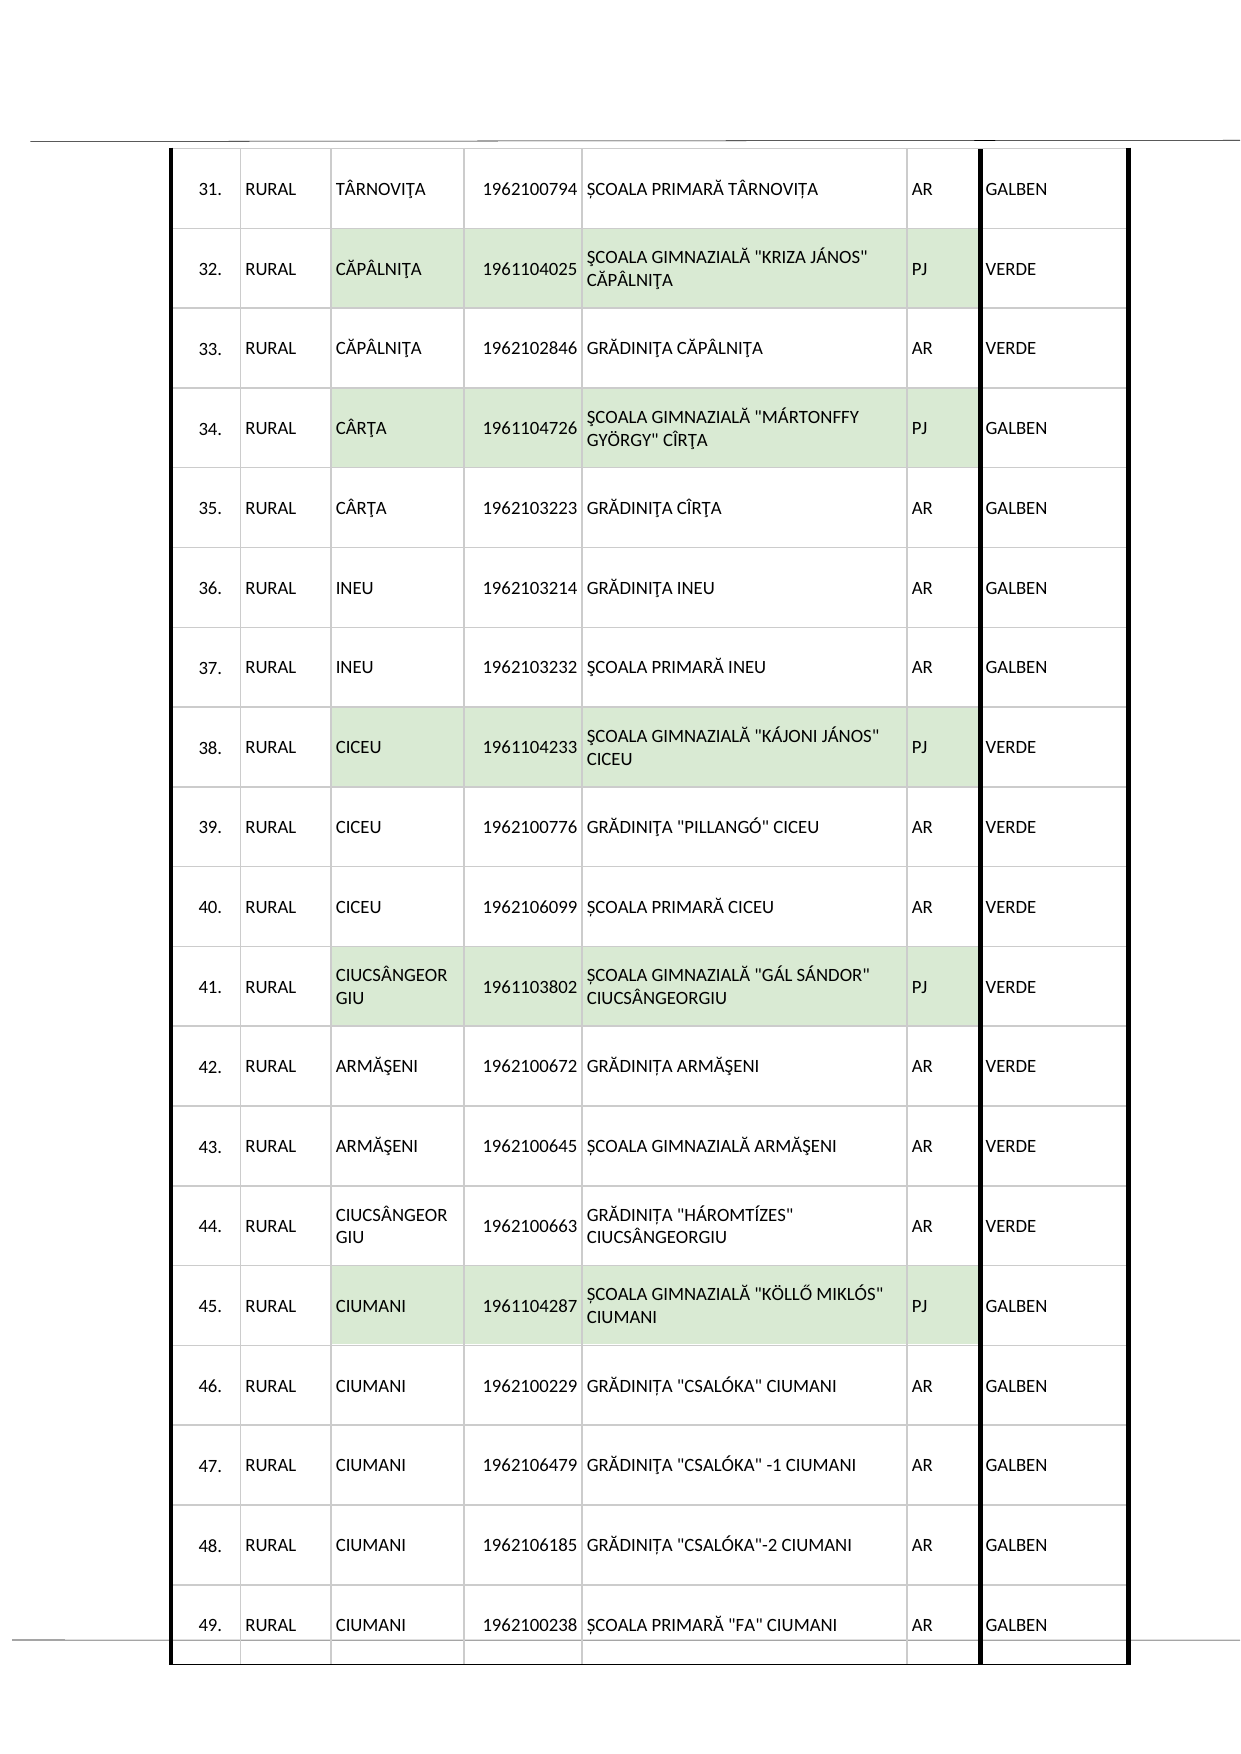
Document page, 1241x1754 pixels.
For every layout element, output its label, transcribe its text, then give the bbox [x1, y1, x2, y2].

table_cell CIUMANI [332, 1346, 463, 1424]
table_cell CIUMANI [332, 1586, 463, 1664]
table_cell ȘCOALA GIMNAZIALĂ ARMĂŞENI [583, 1107, 906, 1185]
table_cell AR [908, 1027, 978, 1105]
table_cell [173, 468, 240, 547]
table_cell 1962100663 [465, 1187, 581, 1265]
table_cell INEU [332, 628, 463, 706]
table_cell GRĂDINIŢA "CSALÓKA" -1 CIUMANI [583, 1426, 906, 1504]
table_cell VERDE [983, 788, 1126, 866]
table_cell 1962102846 [465, 309, 581, 387]
table_cell VERDE [983, 309, 1126, 387]
table_cell [173, 548, 240, 626]
table_cell RURAL [241, 788, 330, 866]
table_cell AR [908, 1107, 978, 1185]
table_cell CÂRŢA [332, 468, 463, 547]
table_cell AR [908, 1586, 978, 1664]
table_cell AR [908, 149, 978, 227]
table_cell ŞCOALA GIMNAZIALĂ "KÁJONI JÁNOS" CICEU [583, 708, 906, 786]
table_cell VERDE [983, 708, 1126, 786]
table_cell RURAL [241, 628, 330, 706]
table_cell GRĂDINIŢA CÎRŢA [583, 468, 906, 547]
table_cell [173, 1346, 240, 1424]
table_cell [173, 1027, 240, 1105]
table_cell 1962103223 [465, 468, 581, 547]
table_cell CIUCSÂNGEORGIU [332, 947, 463, 1025]
table_cell RURAL [241, 468, 330, 547]
table_cell AR [908, 309, 978, 387]
table_cell AR [908, 548, 978, 626]
table_cell GRĂDINIŢA CĂPÂLNIŢA [583, 309, 906, 387]
table_cell GRĂDINIŢA INEU [583, 548, 906, 626]
table_cell [173, 708, 240, 786]
table_cell 1962106185 [465, 1506, 581, 1584]
table_cell GRĂDINIȚA "HÁROMTÍZES" CIUCSÂNGEORGIU [583, 1187, 906, 1265]
table_cell GALBEN [983, 1586, 1126, 1664]
table_cell [173, 1266, 240, 1344]
table_cell GALBEN [983, 149, 1126, 227]
table_cell AR [908, 468, 978, 547]
table_cell GALBEN [983, 1506, 1126, 1584]
table_cell GRĂDINIŢA "PILLANGÓ" CICEU [583, 788, 906, 866]
table_cell RURAL [241, 708, 330, 786]
table_cell CIUCSÂNGEORGIU [332, 1187, 463, 1265]
table_cell AR [908, 1187, 978, 1265]
table_cell [173, 1586, 240, 1664]
table_cell 1961103802 [465, 947, 581, 1025]
table_cell PJ [908, 708, 978, 786]
table_cell RURAL [241, 1027, 330, 1105]
table_cell GALBEN [983, 548, 1126, 626]
table_cell 1961104287 [465, 1266, 581, 1344]
table_cell PJ [908, 229, 978, 307]
table_cell RURAL [241, 1586, 330, 1664]
table_cell CICEU [332, 708, 463, 786]
table_cell ŞCOALA GIMNAZIALĂ "MÁRTONFFY GYÖRGY" CÎRŢA [583, 389, 906, 467]
table_cell RURAL [241, 1426, 330, 1504]
table_cell RURAL [241, 229, 330, 307]
table_cell VERDE [983, 229, 1126, 307]
table_cell 1961104233 [465, 708, 581, 786]
table_cell RURAL [241, 1107, 330, 1185]
table_cell VERDE [983, 867, 1126, 946]
table_cell [173, 947, 240, 1025]
table_cell ARMĂŞENI [332, 1107, 463, 1185]
table_cell INEU [332, 548, 463, 626]
table_cell CÂRŢA [332, 389, 463, 467]
table_cell AR [908, 1426, 978, 1504]
table_cell GALBEN [983, 468, 1126, 547]
table_cell 1961104025 [465, 229, 581, 307]
table_cell [173, 1107, 240, 1185]
table_cell 1962100776 [465, 788, 581, 866]
table_cell GALBEN [983, 389, 1126, 467]
table_cell [173, 1506, 240, 1584]
table_cell ARMĂŞENI [332, 1027, 463, 1105]
table_cell GRĂDINIȚA ARMĂŞENI [583, 1027, 906, 1105]
table_cell ȘCOALA PRIMARĂ CICEU [583, 867, 906, 946]
table_cell 1962100794 [465, 149, 581, 227]
table_cell AR [908, 788, 978, 866]
table_cell AR [908, 1506, 978, 1584]
table_cell ȘCOALA PRIMARĂ "FA" CIUMANI [583, 1586, 906, 1664]
table_cell PJ [908, 1266, 978, 1344]
table_cell VERDE [983, 1187, 1126, 1265]
table_cell CICEU [332, 867, 463, 946]
table_cell CĂPÂLNIŢA [332, 229, 463, 307]
table_cell CĂPÂLNIŢA [332, 309, 463, 387]
table_cell VERDE [983, 1027, 1126, 1105]
table_cell AR [908, 867, 978, 946]
table_cell 1962106099 [465, 867, 581, 946]
table_cell PJ [908, 947, 978, 1025]
table_cell RURAL [241, 1266, 330, 1344]
table_cell CIUMANI [332, 1506, 463, 1584]
table_cell [173, 229, 240, 307]
table_cell RURAL [241, 1506, 330, 1584]
table_cell 1962100238 [465, 1586, 581, 1664]
table_cell GRĂDINIȚA "CSALÓKA"-2 CIUMANI [583, 1506, 906, 1584]
table_cell [173, 867, 240, 946]
table_cell CIUMANI [332, 1266, 463, 1344]
table_cell 1962103232 [465, 628, 581, 706]
table_cell RURAL [241, 1346, 330, 1424]
table_cell RURAL [241, 1187, 330, 1265]
table_cell [173, 389, 240, 467]
table_cell GALBEN [983, 1266, 1126, 1344]
table_cell RURAL [241, 947, 330, 1025]
table_cell VERDE [983, 1107, 1126, 1185]
table_cell [173, 628, 240, 706]
table_cell RURAL [241, 389, 330, 467]
table_cell GRĂDINIȚA "CSALÓKA" CIUMANI [583, 1346, 906, 1424]
table_cell 1962100229 [465, 1346, 581, 1424]
table_cell [173, 309, 240, 387]
table_cell ȘCOALA GIMNAZIALĂ "GÁL SÁNDOR" CIUCSÂNGEORGIU [583, 947, 906, 1025]
table_cell AR [908, 628, 978, 706]
table_cell ŞCOALA GIMNAZIALĂ "KRIZA JÁNOS" CĂPÂLNIŢA [583, 229, 906, 307]
table_cell GALBEN [983, 1346, 1126, 1424]
table_cell 1962100645 [465, 1107, 581, 1185]
table_cell 1961104726 [465, 389, 581, 467]
table_cell 1962103214 [465, 548, 581, 626]
table_cell 1962106479 [465, 1426, 581, 1504]
table_cell ȘCOALA GIMNAZIALĂ "KÖLLŐ MIKLÓS" CIUMANI [583, 1266, 906, 1344]
table_cell ŞCOALA PRIMARĂ INEU [583, 628, 906, 706]
table_cell RURAL [241, 867, 330, 946]
table_cell CICEU [332, 788, 463, 866]
table_cell [173, 149, 240, 227]
table_cell VERDE [983, 947, 1126, 1025]
table_cell TÂRNOVIŢA [332, 149, 463, 227]
table_cell 1962100672 [465, 1027, 581, 1105]
table_cell [173, 788, 240, 866]
table_cell PJ [908, 389, 978, 467]
table_cell [173, 1426, 240, 1504]
table_cell RURAL [241, 149, 330, 227]
table_cell ȘCOALA PRIMARĂ TÂRNOVIȚA [583, 149, 906, 227]
table_cell AR [908, 1346, 978, 1424]
table_cell RURAL [241, 309, 330, 387]
table_cell RURAL [241, 548, 330, 626]
table_cell CIUMANI [332, 1426, 463, 1504]
table_cell [173, 1187, 240, 1265]
table_cell GALBEN [983, 1426, 1126, 1504]
table_cell GALBEN [983, 628, 1126, 706]
